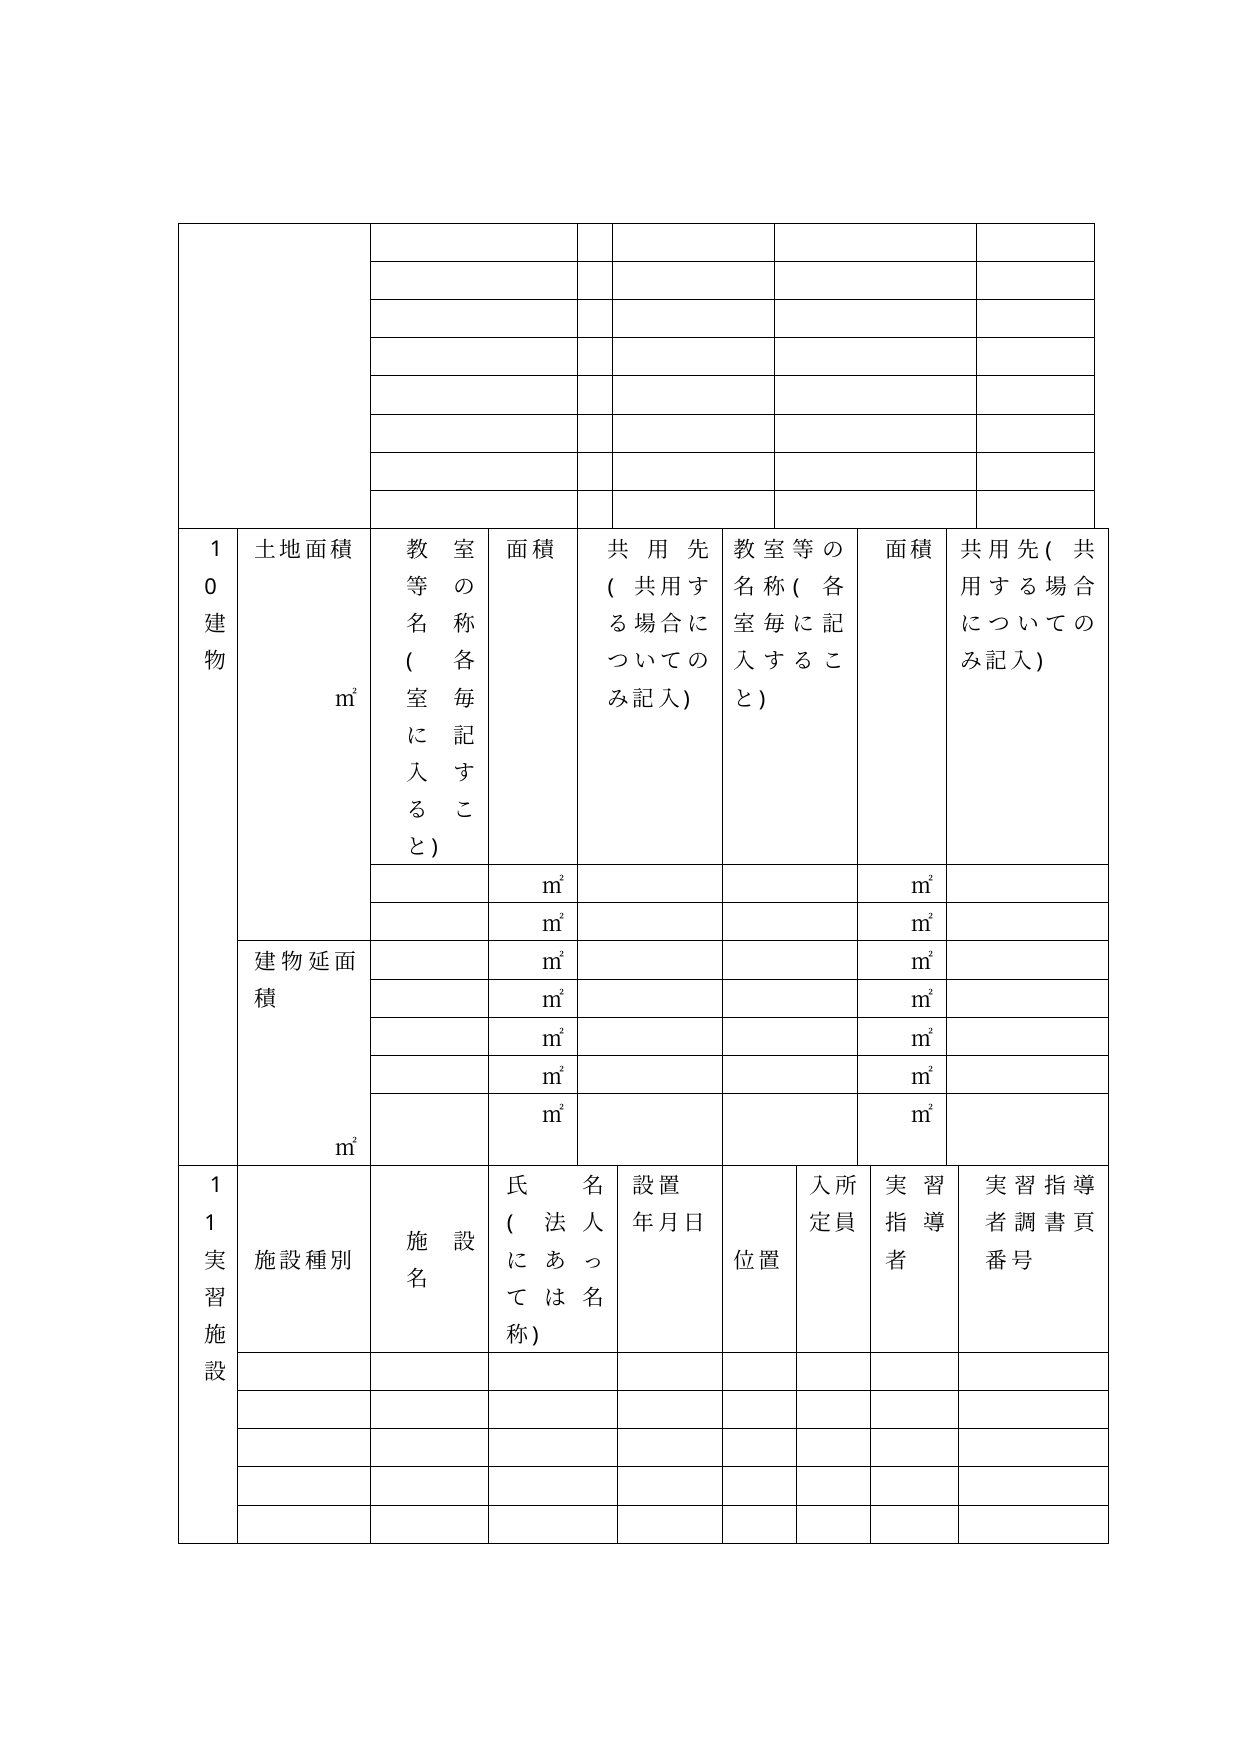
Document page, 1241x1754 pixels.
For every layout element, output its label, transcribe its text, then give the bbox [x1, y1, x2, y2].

table_cell 施設名 [371, 1166, 488, 1352]
table_cell ㎡ [489, 1094, 577, 1164]
table_cell ㎡ [858, 1094, 946, 1164]
table_cell [578, 415, 612, 452]
table_cell [578, 903, 722, 940]
table_cell [578, 453, 612, 490]
table_cell [947, 941, 1108, 979]
table_cell ㎡ [858, 980, 946, 1017]
table_cell [775, 338, 976, 375]
table_cell [959, 1353, 1108, 1390]
table_cell [723, 1429, 796, 1466]
table_cell [371, 1506, 488, 1543]
table_cell [797, 1391, 870, 1428]
table_cell ㎡ [489, 941, 577, 979]
table_cell [618, 1467, 722, 1504]
table_cell [371, 1018, 488, 1055]
table_cell [613, 453, 774, 490]
table_cell [977, 491, 1094, 528]
table_cell [977, 415, 1094, 452]
table_cell [578, 1056, 722, 1093]
table_cell 教室等の名称(各室毎に記入すること) [371, 529, 488, 864]
table_cell [947, 1056, 1108, 1093]
table_cell [238, 1506, 370, 1543]
table_cell [578, 941, 722, 979]
table_cell [578, 338, 612, 375]
table_cell [723, 1391, 796, 1428]
table_cell [797, 1429, 870, 1466]
table_cell [977, 224, 1094, 261]
table_cell ㎡ [489, 903, 577, 940]
table_cell 教室等の名称(各室毎に記入すること) [723, 529, 857, 864]
table_cell [947, 1018, 1108, 1055]
table_cell [871, 1467, 958, 1504]
table_cell 施設種別 [238, 1166, 370, 1352]
table_cell 入所定員 [797, 1166, 870, 1352]
table_cell [613, 262, 774, 299]
table_cell ㎡ [858, 1018, 946, 1055]
table_cell [371, 941, 488, 979]
table_cell [371, 376, 577, 413]
table_cell 実習指導者 [871, 1166, 958, 1352]
table_cell [775, 376, 976, 413]
table_cell [613, 376, 774, 413]
table_cell [723, 1353, 796, 1390]
table_cell [238, 1353, 370, 1390]
table_cell 実習指導者調書頁番号 [959, 1166, 1108, 1352]
table_cell 面積 [489, 529, 577, 864]
table_cell [371, 1429, 488, 1466]
table_cell [947, 1094, 1108, 1164]
table_cell [613, 300, 774, 337]
table_cell [977, 300, 1094, 337]
table_cell [618, 1353, 722, 1390]
table_cell [238, 1429, 370, 1466]
table_cell [959, 1467, 1108, 1504]
table_cell [775, 300, 976, 337]
table_cell 共用先(共用する場合についてのみ記入) [578, 529, 722, 864]
table_cell [947, 865, 1108, 902]
table_cell [723, 1467, 796, 1504]
table_cell [613, 224, 774, 261]
table_cell [371, 1094, 488, 1164]
table_cell ㎡ [489, 1056, 577, 1093]
table_cell [723, 941, 857, 979]
table_cell [977, 376, 1094, 413]
table_cell ㎡ [489, 980, 577, 1017]
table_cell [578, 491, 612, 528]
table_cell [489, 1429, 617, 1466]
table_cell [871, 1429, 958, 1466]
table_cell ㎡ [858, 941, 946, 979]
table_cell [371, 865, 488, 902]
table_cell [775, 262, 976, 299]
table_cell [797, 1353, 870, 1390]
table_cell [723, 865, 857, 902]
table_cell 設置 年月日 [618, 1166, 722, 1352]
table_cell [977, 262, 1094, 299]
table_cell ㎡ [858, 1056, 946, 1093]
table_cell [618, 1391, 722, 1428]
table_cell [775, 415, 976, 452]
table_cell [371, 453, 577, 490]
table_cell [959, 1429, 1108, 1466]
table_cell [618, 1429, 722, 1466]
table_cell 位置 [723, 1166, 796, 1352]
table_cell [723, 1056, 857, 1093]
table_cell [238, 1391, 370, 1428]
table_cell [371, 491, 577, 528]
table_cell [723, 1018, 857, 1055]
table_cell [723, 903, 857, 940]
table_cell ㎡ [858, 865, 946, 902]
table_cell 共用先(共用する場合についてのみ記入) [947, 529, 1108, 864]
table_cell [489, 1391, 617, 1428]
table_cell [797, 1467, 870, 1504]
table_cell [578, 376, 612, 413]
table_cell [723, 1094, 857, 1164]
table_cell [578, 1018, 722, 1055]
table_cell [775, 491, 976, 528]
table_cell 11 実習施設 [179, 1166, 237, 1543]
table_cell [723, 980, 857, 1017]
table_cell [959, 1391, 1108, 1428]
table_cell [578, 865, 722, 902]
table_cell [618, 1506, 722, 1543]
table_cell [578, 300, 612, 337]
table_cell ㎡ [489, 1018, 577, 1055]
table_cell ㎡ [858, 903, 946, 940]
table_cell 面積 [858, 529, 946, 864]
table_cell [959, 1506, 1108, 1543]
table_cell [371, 300, 577, 337]
table_cell [947, 980, 1108, 1017]
table_cell 氏名(法人にあっては名称) [489, 1166, 617, 1352]
table_cell 土地面積 ㎡ [238, 529, 370, 940]
table_cell [489, 1467, 617, 1504]
table_cell [871, 1353, 958, 1390]
table_cell [775, 453, 976, 490]
table_cell [371, 338, 577, 375]
table_cell [578, 262, 612, 299]
table_cell [371, 1391, 488, 1428]
table_cell [613, 491, 774, 528]
table_cell [371, 980, 488, 1017]
table_cell [871, 1506, 958, 1543]
table_cell [371, 1056, 488, 1093]
table_cell [578, 1094, 722, 1164]
table_cell 建物延面積 ㎡ [238, 941, 370, 1164]
table_cell [578, 224, 612, 261]
table_cell [238, 1467, 370, 1504]
table_cell [723, 1506, 796, 1543]
table_cell [371, 1353, 488, 1390]
table_cell [613, 415, 774, 452]
table_cell 10 建物 [179, 529, 237, 1164]
table_cell [371, 224, 577, 261]
table_cell [489, 1353, 617, 1390]
table_cell [871, 1391, 958, 1428]
table_cell [977, 338, 1094, 375]
table_cell [371, 1467, 488, 1504]
table_cell [613, 338, 774, 375]
table_cell [371, 903, 488, 940]
table_cell [977, 453, 1094, 490]
table_cell [371, 415, 577, 452]
table_cell [489, 1506, 617, 1543]
table_cell ㎡ [489, 865, 577, 902]
table_cell [947, 903, 1108, 940]
table_cell [578, 980, 722, 1017]
table_cell [775, 224, 976, 261]
table_cell [371, 262, 577, 299]
table_cell [797, 1506, 870, 1543]
